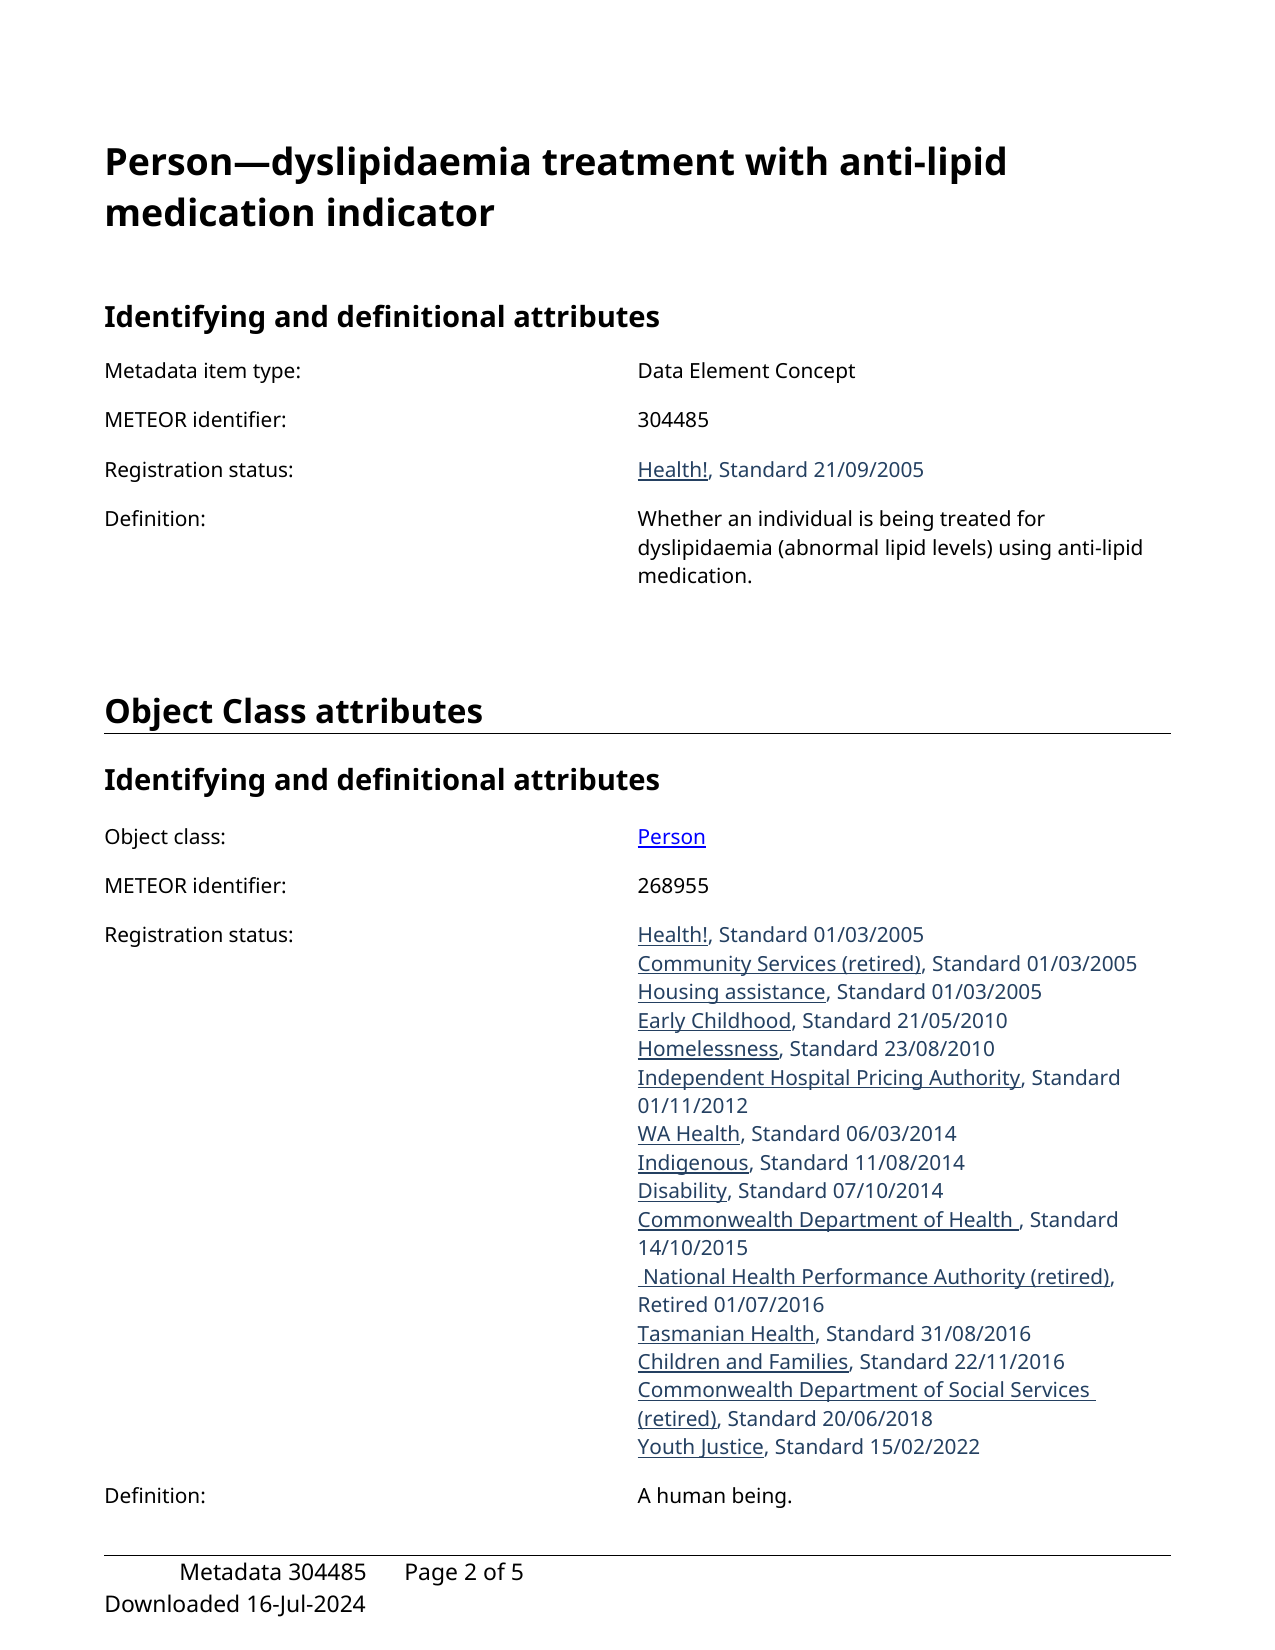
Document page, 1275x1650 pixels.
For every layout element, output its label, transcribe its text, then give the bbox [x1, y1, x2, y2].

table_cell A human being. [626, 1471, 1159, 1521]
table_cell Registration status: [93, 910, 626, 1471]
table_header Object class: [93, 812, 626, 861]
table_cell Definition: [93, 1471, 626, 1521]
table_cell Whether an individual is being treated for dyslipidaemia (abnormal lipid levels) using anti-lipid medication. [626, 494, 1159, 600]
table_cell METEOR identifier: [93, 395, 626, 444]
table_cell Metadata item type: [93, 346, 626, 395]
table_cell METEOR identifier: [93, 861, 626, 910]
table_header Person [626, 812, 1159, 861]
table_cell 304485 [626, 395, 1159, 444]
table_cell Health!, Standard 01/03/2005 Community Services (retired), Standard 01/03/2005 Housing assistance, Standard 01/03/2005 Early Childhood, Standard 21/05/2010 Homelessness, Standard 23/08/2010 Independent Hospital Pricing Authority, Standard 01/11/2012 WA Health, Standard 06/03/2014 Indigenous, Standard 11/08/2014 Disability, Standard 07/10/2014 Commonwealth Department of Health , Standard 14/10/2015 National Health Performance Authority (retired), Retired 01/07/2016 Tasmanian Health, Standard 31/08/2016 Children and Families, Standard 22/11/2016 Commonwealth Department of Social Services (retired), Standard 20/06/2018 Youth Justice, Standard 15/02/2022 [626, 910, 1159, 1471]
table_cell Data Element Concept [626, 346, 1159, 395]
subtitle Identifying and definitional attributes [104, 759, 1171, 799]
table_cell Definition: [93, 494, 626, 600]
subtitle Person—dyslipidaemia treatment with anti-lipid medication indicator [104, 135, 1171, 237]
table_cell Registration status: [93, 445, 626, 494]
table_cell 268955 [626, 861, 1159, 910]
table_cell Health!, Standard 21/09/2005 [626, 445, 1159, 494]
table_header Identifying and definitional attributes [93, 250, 1159, 346]
subtitle Object Class attributes [104, 687, 1171, 733]
